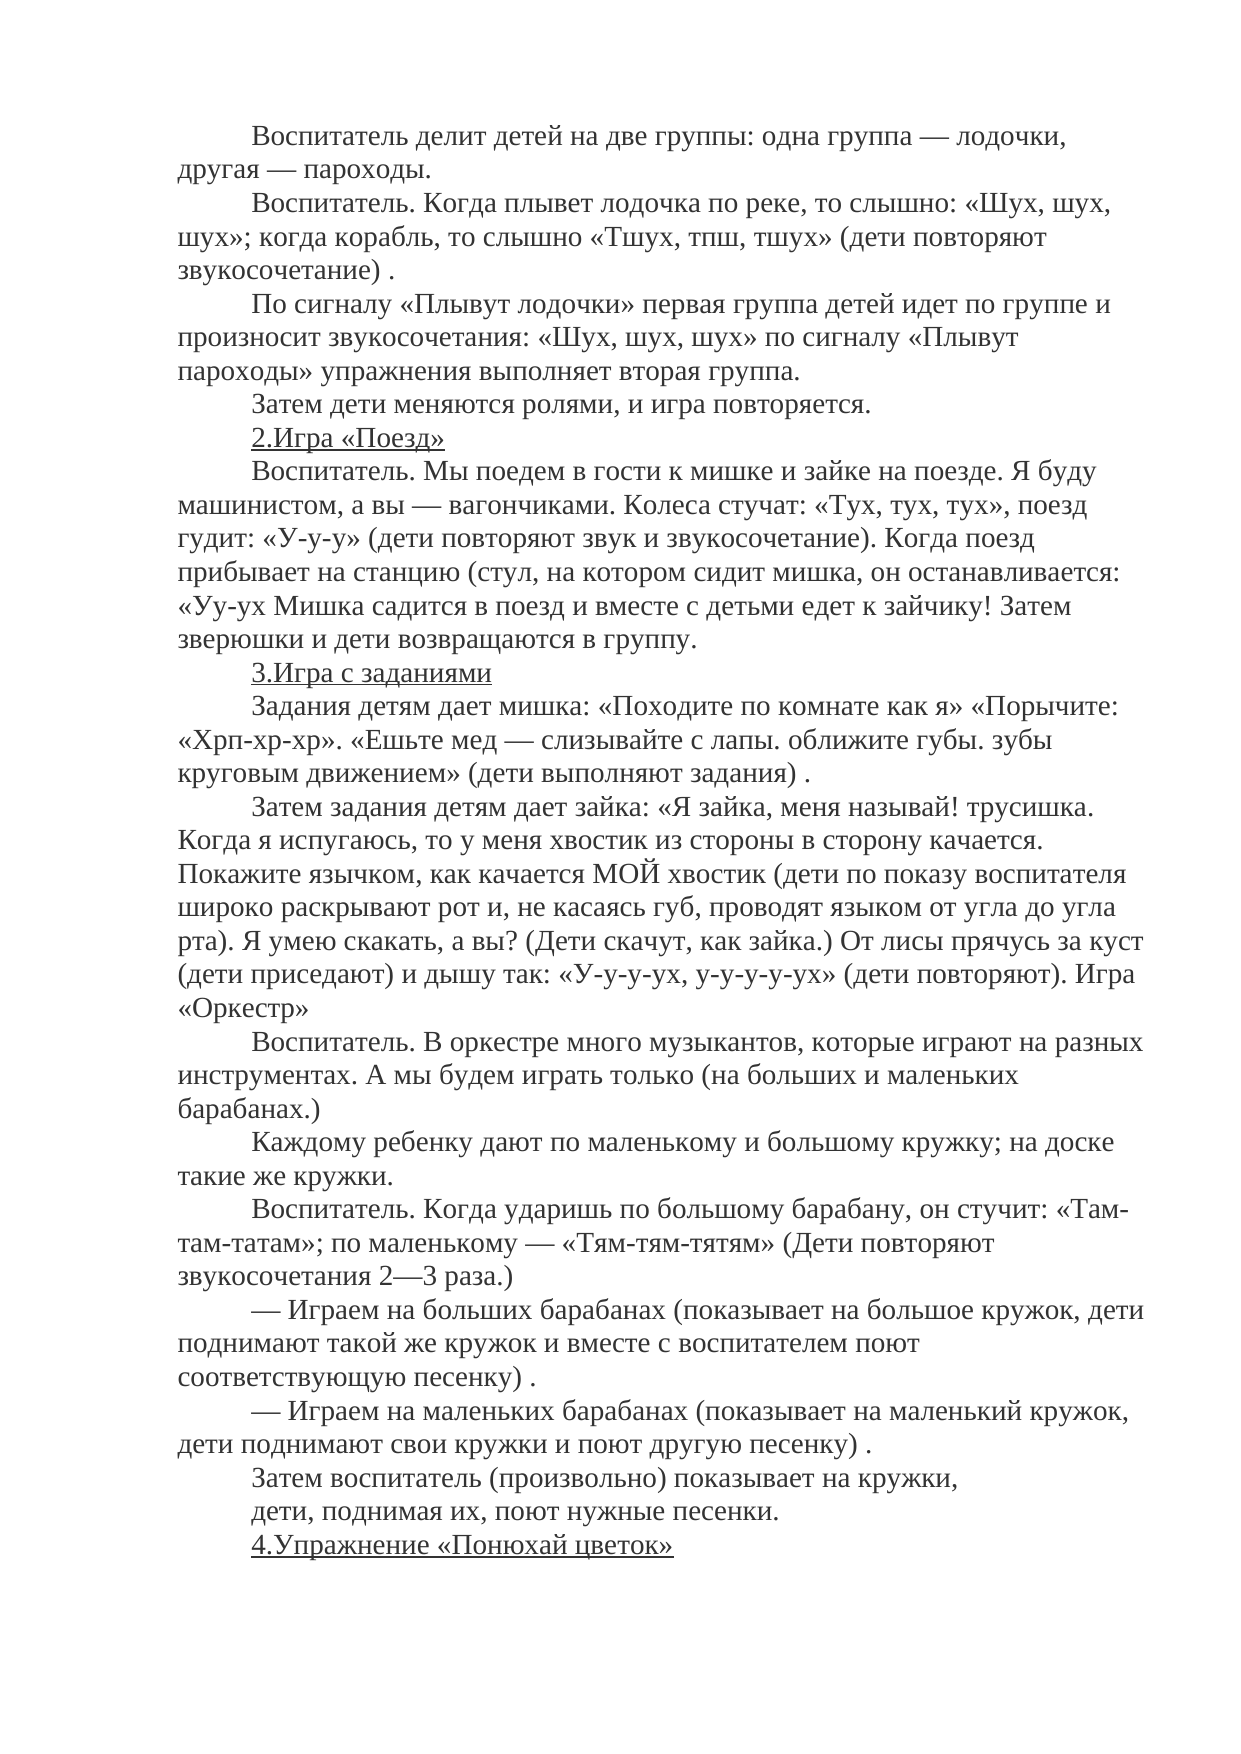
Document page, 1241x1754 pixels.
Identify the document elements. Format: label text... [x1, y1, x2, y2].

text Воспитатель. В оркестре много музыкантов, которые играют на разных инструментах. А мы будем играть только (на больших и маленьких барабанах.) [177, 1024, 1152, 1124]
text Воспитатель делит детей на две группы: одна группа — лодочки, другая — пароходы. [177, 118, 1152, 185]
text — Играем на больших барабанах (показывает на большое кружок, дети поднимают такой же кружок и вместе с воспитателем поют соответствующую песенку) . [177, 1292, 1152, 1393]
text Затем воспитатель (произвольно) показывает на кружки, [177, 1460, 1152, 1493]
text — Играем на маленьких барабанах (показывает на маленький кружок, дети поднимают свои кружки и поют другую песенку) . [177, 1393, 1152, 1460]
text дети, поднимая их, поют нужные песенки. [177, 1493, 1152, 1527]
text По сигналу «Плывут лодочки» первая группа детей идет по группе и произносит звукосочетания: «Шух, шух, шух» по сигналу «Плывут пароходы» упражнения выполняет вторая группа. [177, 286, 1152, 386]
text Воспитатель. Когда ударишь по большому барабану, oн стучит: «Там-там-татам»; по маленькому — «Тям-тям-тятям» (Дети повторяют звукосочетания 2—3 раза.) [177, 1191, 1152, 1292]
text 2.Игра «Поезд» [177, 420, 1152, 453]
text Затем задания детям дает зайка: «Я зайка, меня называй! трусишка. Когда я испугаюсь, то у меня хвостик из стороны в сторону качается. Покажите язычком, как качается МОЙ хвостик (дети по показу воспитателя широко раскрывают рот и, не касаясь губ, проводят языком от угла до угла рта). Я умею скакать, а вы? (Дети скачут, как зайка.) От лисы прячусь за куст (дети приседают) и дышу так: «У-у-у-ух, у-у-у-у-ух» (дети повторяют). Игра «Оркестр» [177, 789, 1152, 1024]
text Воспитатель. Мы поедем в гости к мишке и зайке на поезде. Я буду машинистом, а вы — вагончиками. Колеса стучат: «Тух, тух, тух», поезд гудит: «У-у-у» (дети повторяют звук и звукосочетание). Когда поезд прибывает на станцию (стул, на котором сидит мишка, он останавливается: «Уу-ух Мишка садится в поезд и вместе с детьми едет к зайчику! Затем зверюшки и дети возвращаются в группу. [177, 453, 1152, 655]
text Воспитатель. Когда плывет лодочка по реке, то слышно: «Шух, шух, шух»; когда корабль, то слышно «Тшух, тпш, тшух» (дети повторяют звукосочетание) . [177, 185, 1152, 286]
text Каждому ребенку дают по маленькому и большому кружку; на доске такие же кружки. [177, 1124, 1152, 1191]
text Задания детям дает мишка: «Походите по комнате как я» «Порычите: «Хрп-хр-хр». «Ешьте мед — слизывайте с лапы. оближите губы. зубы круговым движением» (дети выполняют задания) . [177, 688, 1152, 789]
text 4.Упражнение «Понюхай цветок» [177, 1527, 1152, 1560]
text Затем дети меняются ролями, и игра повторяется. [177, 386, 1152, 420]
text 3.Игра с заданиями [177, 655, 1152, 688]
